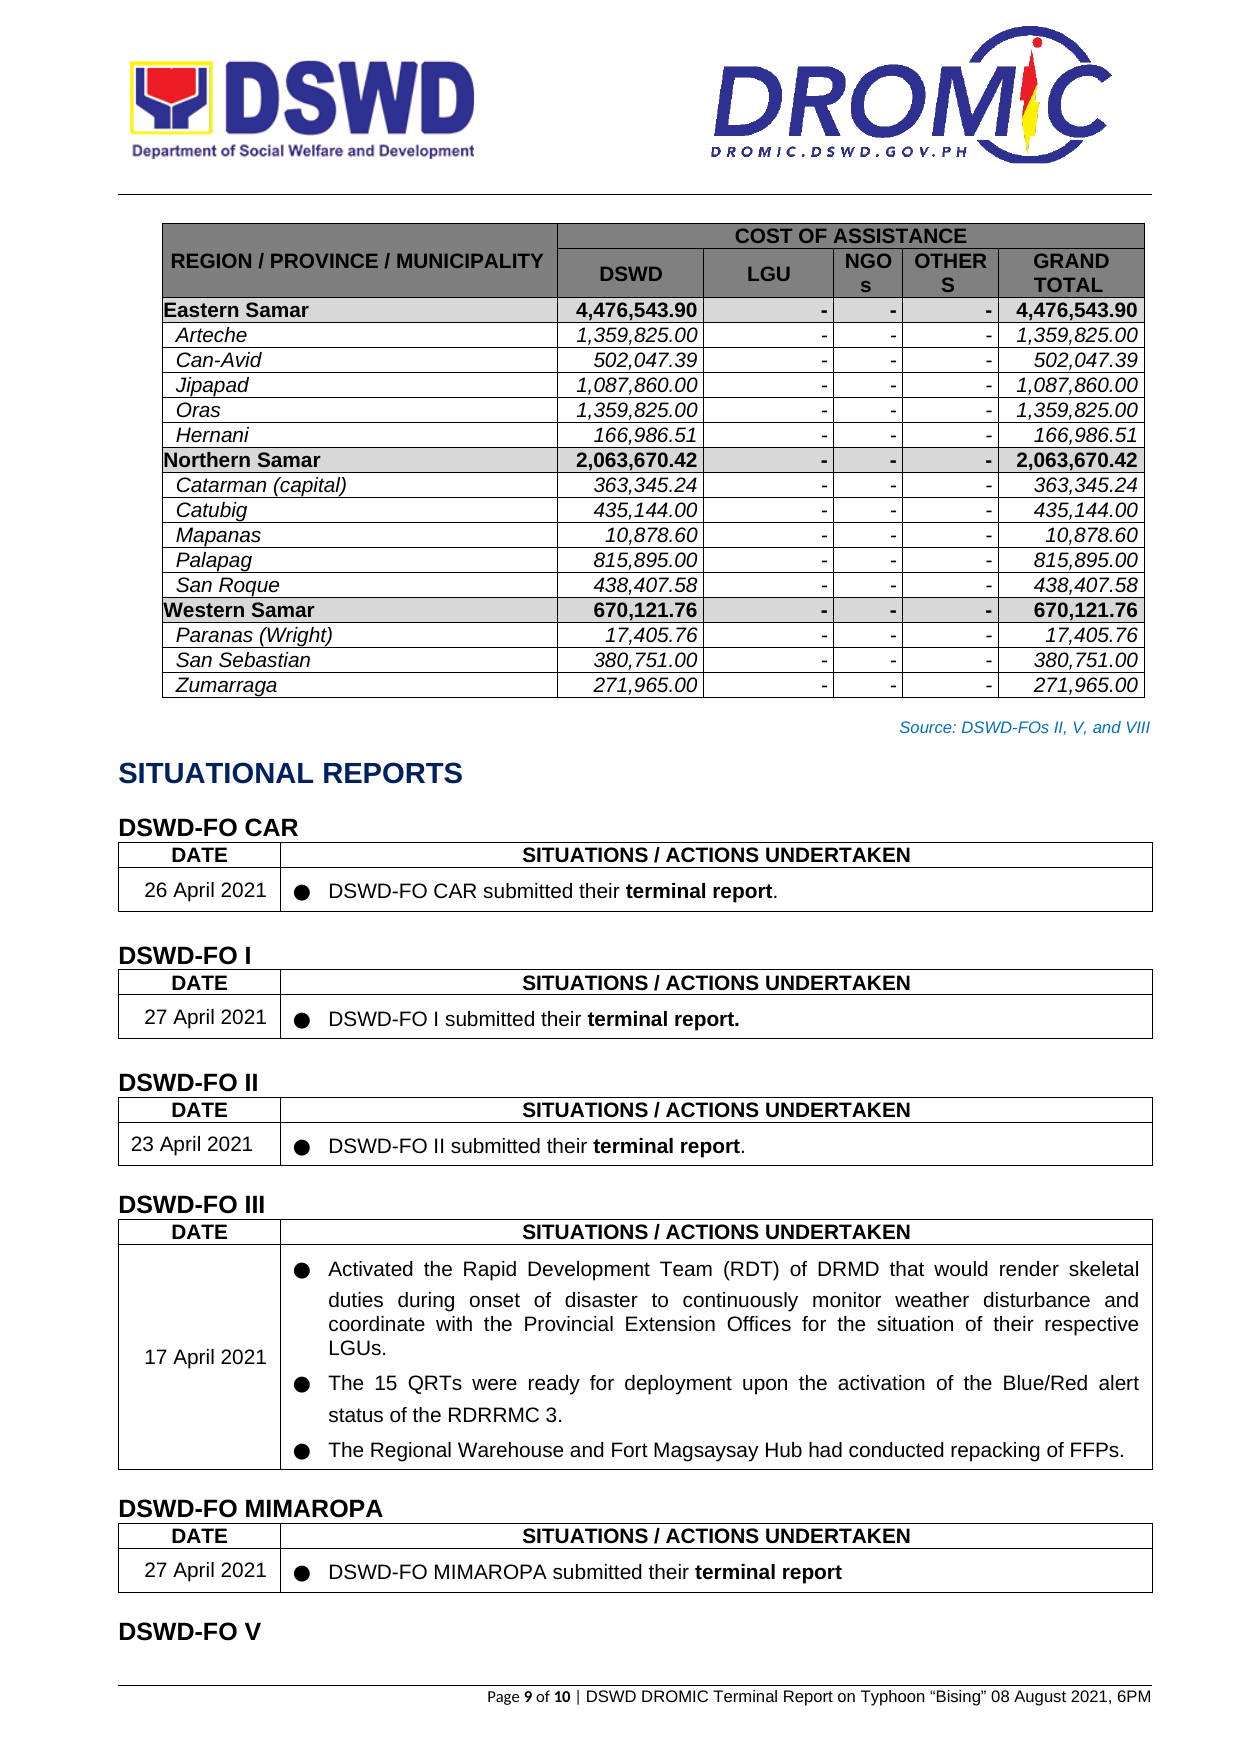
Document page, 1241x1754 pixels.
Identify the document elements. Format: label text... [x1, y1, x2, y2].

table_cell - [704, 373, 833, 397]
table_cell Paranas (Wright) [175, 623, 557, 647]
table_cell - [704, 498, 833, 522]
table_cell Catarman (capital) [175, 473, 557, 497]
table_cell GRAND TOTAL [999, 249, 1144, 297]
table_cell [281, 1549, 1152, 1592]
table_cell 1,359,825.00 [999, 323, 1144, 347]
table_cell 1,359,825.00 [558, 323, 703, 347]
table_cell San Roque [175, 573, 557, 597]
table_header SITUATIONS / ACTIONS UNDERTAKEN [281, 1098, 1152, 1122]
table_cell 670,121.76 [999, 598, 1144, 622]
table_cell 23 April 2021 [119, 1123, 280, 1165]
table_header SITUATIONS / ACTIONS UNDERTAKEN [281, 1220, 1152, 1244]
table_cell [163, 498, 175, 522]
table_cell 166,986.51 [999, 423, 1144, 447]
table_cell 10,878.60 [999, 523, 1144, 547]
text DSWD-FO II [118, 1068, 1152, 1097]
table_cell - [704, 523, 833, 547]
table_cell 380,751.00 [558, 648, 703, 672]
table_cell 1,087,860.00 [558, 373, 703, 397]
table_cell NGOs [834, 249, 902, 297]
table_cell - [704, 548, 833, 572]
table_cell LGU [704, 249, 833, 297]
table_header SITUATIONS / ACTIONS UNDERTAKEN [281, 970, 1152, 994]
table_cell [163, 348, 175, 372]
table_cell - [903, 323, 998, 347]
table_cell - [903, 298, 998, 322]
table_cell - [704, 598, 833, 622]
text DSWD-FO I [118, 941, 1152, 969]
table_cell - [903, 423, 998, 447]
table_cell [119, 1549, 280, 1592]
table_cell 502,047.39 [558, 348, 703, 372]
table_cell - [834, 673, 902, 697]
table_cell - [704, 448, 833, 472]
table_cell - [704, 473, 833, 497]
table_header DATE [119, 1098, 280, 1122]
table_cell Can-Avid [175, 348, 557, 372]
table_cell [163, 648, 175, 672]
table_cell - [903, 448, 998, 472]
table_cell 27 April 2021 [119, 995, 280, 1038]
table_cell OTHERS [903, 249, 998, 297]
table_cell - [834, 548, 902, 572]
table_cell - [834, 398, 902, 422]
table_cell - [704, 323, 833, 347]
table_cell [163, 423, 175, 447]
table_cell 271,965.00 [558, 673, 703, 697]
table_cell - [903, 523, 998, 547]
table_cell 502,047.39 [999, 348, 1144, 372]
table_cell Mapanas [175, 523, 557, 547]
table_cell Palapag [175, 548, 557, 572]
table_cell Oras [175, 398, 557, 422]
table_cell Western Samar [163, 598, 557, 622]
table_cell - [834, 323, 902, 347]
table_cell [163, 623, 175, 647]
table_cell 815,895.00 [558, 548, 703, 572]
text SITUATIONAL REPORTS [118, 756, 1152, 789]
table_cell 1,087,860.00 [999, 373, 1144, 397]
table_cell 4,476,543.90 [999, 298, 1144, 322]
table_cell - [834, 423, 902, 447]
text DSWD-FO V [118, 1617, 1152, 1645]
table_cell - [834, 523, 902, 547]
table_cell - [834, 498, 902, 522]
text DSWD-FO III [118, 1190, 1152, 1219]
picture [118, 57, 487, 164]
table_cell - [834, 298, 902, 322]
table_header COST OF ASSISTANCE [558, 224, 1144, 248]
table_cell 17,405.76 [999, 623, 1144, 647]
table_cell DSWD-FO I submitted their terminal report. [281, 995, 1152, 1038]
table_cell Zumarraga [175, 673, 557, 697]
table_cell - [834, 598, 902, 622]
table_cell - [704, 573, 833, 597]
table_cell - [903, 398, 998, 422]
table_cell - [704, 423, 833, 447]
table_cell - [704, 298, 833, 322]
table_cell - [704, 673, 833, 697]
table_cell - [834, 448, 902, 472]
table_cell 1,359,825.00 [999, 398, 1144, 422]
table_cell 10,878.60 [558, 523, 703, 547]
table_cell 363,345.24 [558, 473, 703, 497]
table_cell 438,407.58 [999, 573, 1144, 597]
table_cell San Sebastian [175, 648, 557, 672]
table_cell 2,063,670.42 [999, 448, 1144, 472]
table_header SITUATIONS / ACTIONS UNDERTAKEN [281, 843, 1152, 867]
text DSWD-FO MIMAROPA [118, 1494, 1152, 1523]
table_cell [163, 373, 175, 397]
table_cell 166,986.51 [558, 423, 703, 447]
table_cell Jipapad [175, 373, 557, 397]
table_header REGION / PROVINCE / MUNICIPALITY [163, 224, 557, 297]
table_cell 4,476,543.90 [558, 298, 703, 322]
table_cell - [704, 398, 833, 422]
table_cell 17,405.76 [558, 623, 703, 647]
table_cell 815,895.00 [999, 548, 1144, 572]
table_cell [163, 523, 175, 547]
table_cell [163, 548, 175, 572]
picture [703, 25, 1117, 163]
table_cell - [834, 623, 902, 647]
text Source: DSWD-FOs II, V, and VIII [118, 717, 1152, 737]
table_cell - [903, 473, 998, 497]
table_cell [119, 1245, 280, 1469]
table_cell Arteche [175, 323, 557, 347]
table_cell - [903, 623, 998, 647]
table_cell [163, 673, 175, 697]
table_cell 670,121.76 [558, 598, 703, 622]
table_cell 380,751.00 [999, 648, 1144, 672]
table_cell Eastern Samar [163, 298, 557, 322]
text DSWD-FO CAR [118, 813, 1152, 842]
table_cell 435,144.00 [999, 498, 1144, 522]
table_cell DSWD-FO II submitted their terminal report. [281, 1123, 1152, 1165]
table_cell 2,063,670.42 [558, 448, 703, 472]
table_cell - [903, 498, 998, 522]
table_cell - [834, 473, 902, 497]
table_cell - [903, 573, 998, 597]
table_header DATE [119, 843, 280, 867]
table_header DATE [119, 1220, 280, 1244]
table_cell 438,407.58 [558, 573, 703, 597]
table_cell 363,345.24 [999, 473, 1144, 497]
table_cell [163, 473, 175, 497]
table_cell Northern Samar [163, 448, 557, 472]
table_cell 26 April 2021 [119, 868, 280, 911]
table_cell - [704, 348, 833, 372]
table_cell DSWD-FO CAR submitted their terminal report. [281, 868, 1152, 911]
table_cell - [834, 573, 902, 597]
table_cell Catubig [175, 498, 557, 522]
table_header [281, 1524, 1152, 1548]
table_cell - [834, 348, 902, 372]
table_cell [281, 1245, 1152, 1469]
table_header DATE [119, 970, 280, 994]
table_cell 435,144.00 [558, 498, 703, 522]
table_cell Hernani [175, 423, 557, 447]
table_cell - [903, 548, 998, 572]
table_cell [163, 323, 175, 347]
table_cell 271,965.00 [999, 673, 1144, 697]
table_cell - [903, 348, 998, 372]
table_cell [163, 398, 175, 422]
table_cell - [903, 673, 998, 697]
table_cell [163, 573, 175, 597]
table_cell - [704, 623, 833, 647]
table_cell - [903, 598, 998, 622]
table_cell DSWD [558, 249, 703, 297]
table_cell 1,359,825.00 [558, 398, 703, 422]
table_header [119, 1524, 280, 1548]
table_cell - [834, 648, 902, 672]
table_cell - [834, 373, 902, 397]
table_cell - [903, 648, 998, 672]
table_cell - [704, 648, 833, 672]
table_cell - [903, 373, 998, 397]
